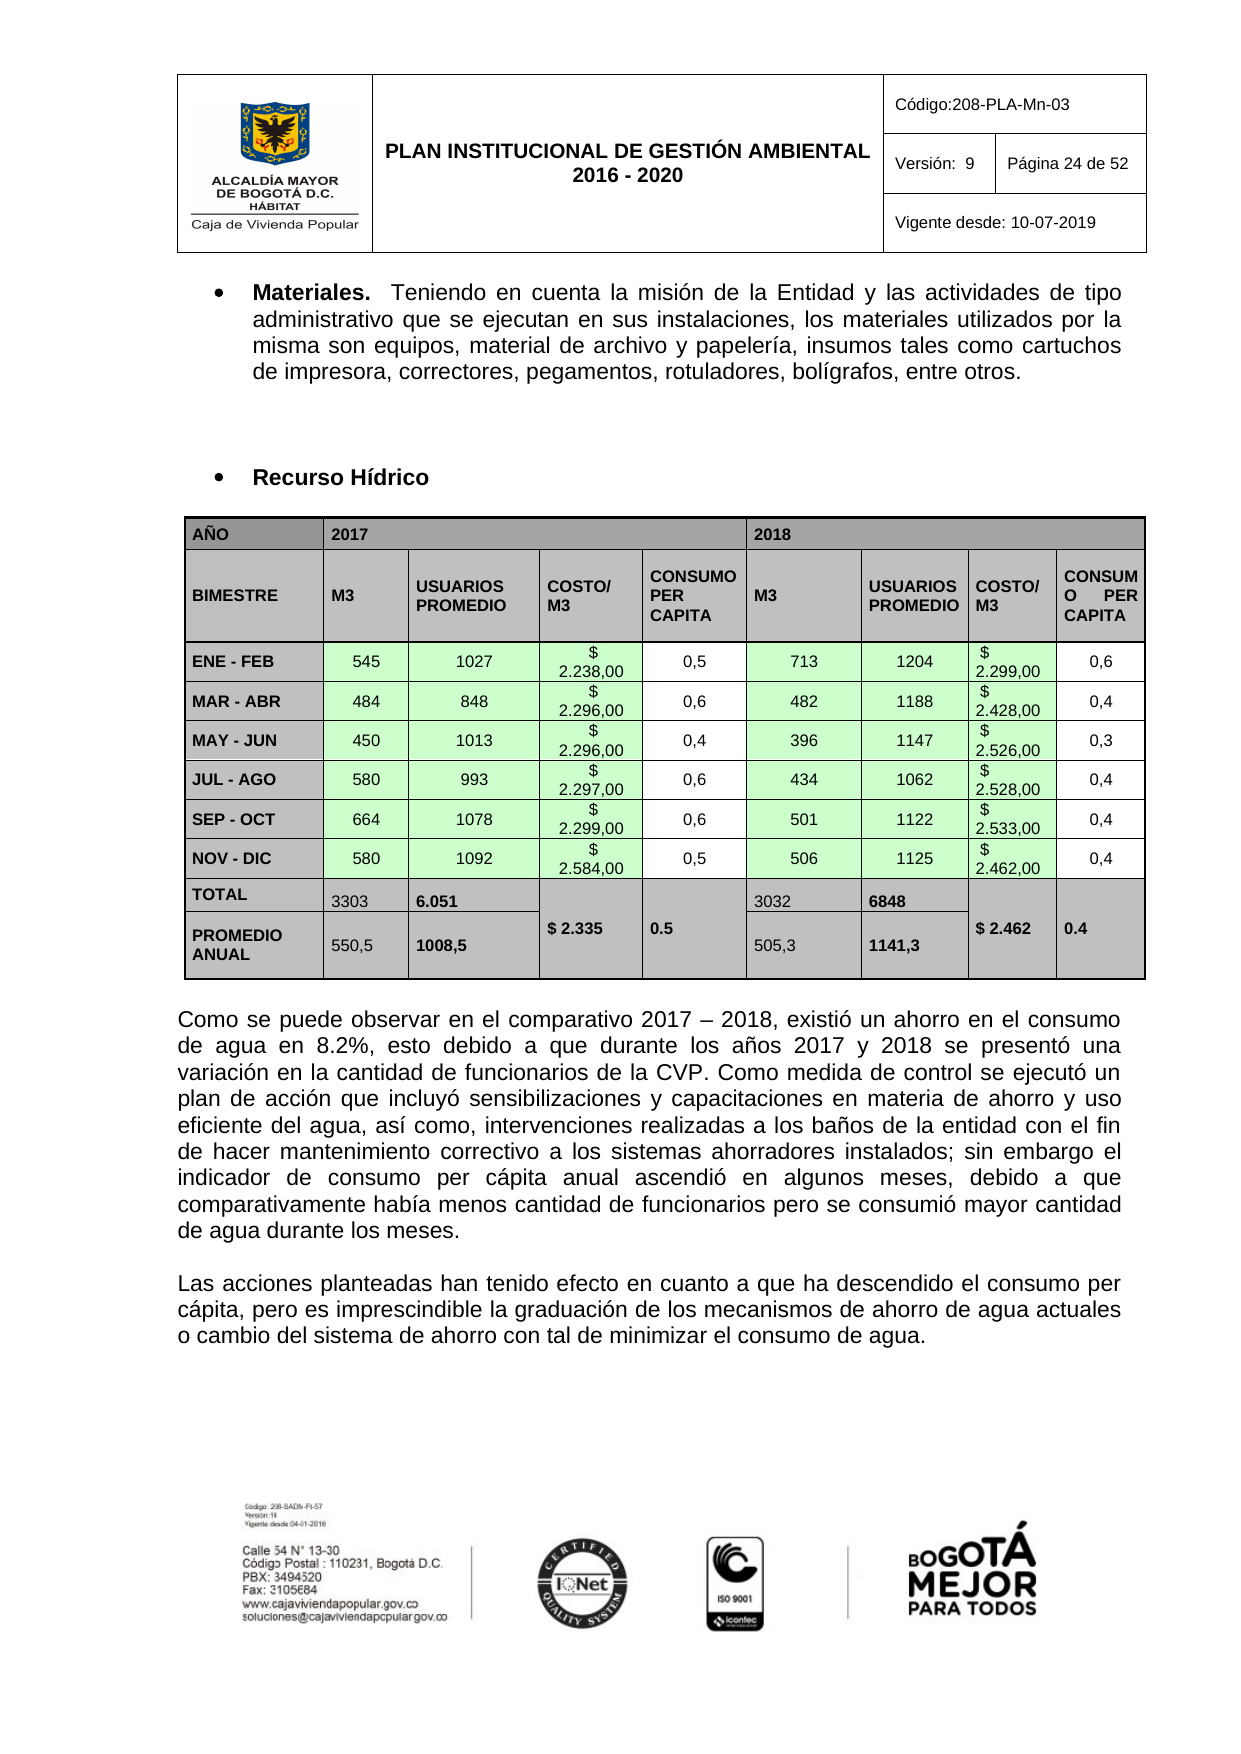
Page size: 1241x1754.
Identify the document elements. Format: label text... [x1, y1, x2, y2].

table_cell $ 2.533,00 [969, 800, 1056, 838]
table_cell CONSUMO PER CAPITA [1057, 550, 1144, 641]
table_cell USUARIOS PROMEDIO [409, 550, 539, 641]
table_cell 1204 [862, 643, 968, 681]
table_cell 0,4 [1057, 761, 1144, 799]
table_cell 482 [747, 682, 861, 720]
table_cell 1027 [409, 643, 539, 681]
table_cell 484 [324, 682, 408, 720]
table_cell 664 [324, 800, 408, 838]
table_cell 1008,5 [409, 912, 539, 978]
table_cell 550,5 [324, 912, 408, 978]
table_cell USUARIOS PROMEDIO [862, 550, 968, 641]
text Como se puede observar en el comparativo 2017 – 2018, existió un ahorro en el consumo de agua en 8.2%, esto debido a que durante los años 2017 y 2018 se presentó una variación en la cantidad de funcionarios de la CVP. Como medida de control se ejecutó un plan de acción que incluyó sensibilizaciones y capacitaciones en materia de ahorro y uso eficiente del agua, así como, intervenciones realizadas a los baños de la entidad con el fin de hacer mantenimiento correctivo a los sistemas ahorradores instalados; sin embargo el indicador de consumo per cápita anual ascendió en algunos meses, debido a que comparativamente había menos cantidad de funcionarios pero se consumió mayor cantidad de agua durante los meses. [177, 1006, 1122, 1243]
table_cell 1125 [862, 839, 968, 878]
table_cell 1092 [409, 839, 539, 878]
table_cell 0,4 [643, 721, 746, 759]
table_cell 1078 [409, 800, 539, 838]
table_cell 0,4 [1057, 682, 1144, 720]
table_cell 434 [747, 761, 861, 799]
picture [177, 1486, 1123, 1681]
table_header 2018 [747, 519, 1144, 549]
table_cell $ 2.299,00 [540, 800, 642, 838]
table_cell 3303 [324, 879, 408, 911]
table_cell 0.4 [1057, 879, 1144, 978]
table_cell 506 [747, 839, 861, 878]
table_cell 1188 [862, 682, 968, 720]
table_cell 396 [747, 721, 861, 759]
table_cell 450 [324, 721, 408, 759]
table_cell 501 [747, 800, 861, 838]
table_cell $ 2.462 [969, 879, 1056, 978]
table_cell $ 2.299,00 [969, 643, 1056, 681]
table_cell 1062 [862, 761, 968, 799]
table_cell CONSUMO PER CAPITA [643, 550, 746, 641]
table_cell 0,6 [1057, 643, 1144, 681]
table_cell 0,6 [643, 800, 746, 838]
table_cell 848 [409, 682, 539, 720]
table_cell 0,3 [1057, 721, 1144, 759]
text Las acciones planteadas han tenido efecto en cuanto a que ha descendido el consumo per cápita, pero es imprescindible la graduación de los mecanismos de ahorro de agua actuales o cambio del sistema de ahorro con tal de minimizar el consumo de agua. [177, 1270, 1122, 1349]
table_cell 0,5 [643, 643, 746, 681]
table_cell COSTO/ M3 [969, 550, 1056, 641]
table_cell BIMESTRE [186, 550, 323, 641]
table_cell $ 2.296,00 [540, 721, 642, 759]
table_cell 6.051 [409, 879, 539, 911]
table_cell 1122 [862, 800, 968, 838]
table_cell $ 2.297,00 [540, 761, 642, 799]
table_cell $ 2.335 [540, 879, 642, 978]
table_cell $ 2.584,00 [540, 839, 642, 878]
table_cell 0,5 [643, 839, 746, 878]
table_cell 505,3 [747, 912, 861, 978]
table_cell 3032 [747, 879, 861, 911]
table_cell 1147 [862, 721, 968, 759]
table_cell $ 2.238,00 [540, 643, 642, 681]
table_cell M3 [747, 550, 861, 641]
table_cell NOV - DIC [186, 839, 323, 878]
table_cell $ 2.296,00 [540, 682, 642, 720]
table_header 2017 [324, 519, 746, 549]
list Materiales. Teniendo en cuenta la misión de la Entidad y las actividades de tipo administrativo que se ejecutan en sus instalaciones, los materiales utilizados por la misma son equipos, material de archivo y papelería, insumos tales como cartuchos de impresora, correctores, pegamentos, rotuladores, bolígrafos, entre otros. [215, 279, 1122, 385]
table_cell M3 [324, 550, 408, 641]
table_cell COSTO/ M3 [540, 550, 642, 641]
table_cell 580 [324, 761, 408, 799]
table_cell 1141,3 [862, 912, 968, 978]
table_cell 993 [409, 761, 539, 799]
table_cell 0,4 [1057, 839, 1144, 878]
table_cell SEP - OCT [186, 800, 323, 838]
table_cell JUL - AGO [186, 761, 323, 799]
list Recurso Hídrico [215, 464, 1122, 490]
table_cell 580 [324, 839, 408, 878]
table_cell 6848 [862, 879, 968, 911]
table_header AÑO [186, 519, 323, 549]
table_cell 0,4 [1057, 800, 1144, 838]
table_cell 545 [324, 643, 408, 681]
table_cell 713 [747, 643, 861, 681]
table_cell ENE - FEB [186, 643, 323, 681]
table_cell $ 2.462,00 [969, 839, 1056, 878]
table_cell PROMEDIO ANUAL [186, 912, 323, 978]
table_cell 0,6 [643, 682, 746, 720]
table_cell 0.5 [643, 879, 746, 978]
table_cell $ 2.526,00 [969, 721, 1056, 759]
table_cell $ 2.428,00 [969, 682, 1056, 720]
picture [191, 102, 359, 231]
table_cell 1013 [409, 721, 539, 759]
table_cell $ 2.528,00 [969, 761, 1056, 799]
table_cell 0,6 [643, 761, 746, 799]
table_cell MAY - JUN [186, 721, 323, 759]
table_cell TOTAL [186, 879, 323, 911]
table_cell MAR - ABR [186, 682, 323, 720]
